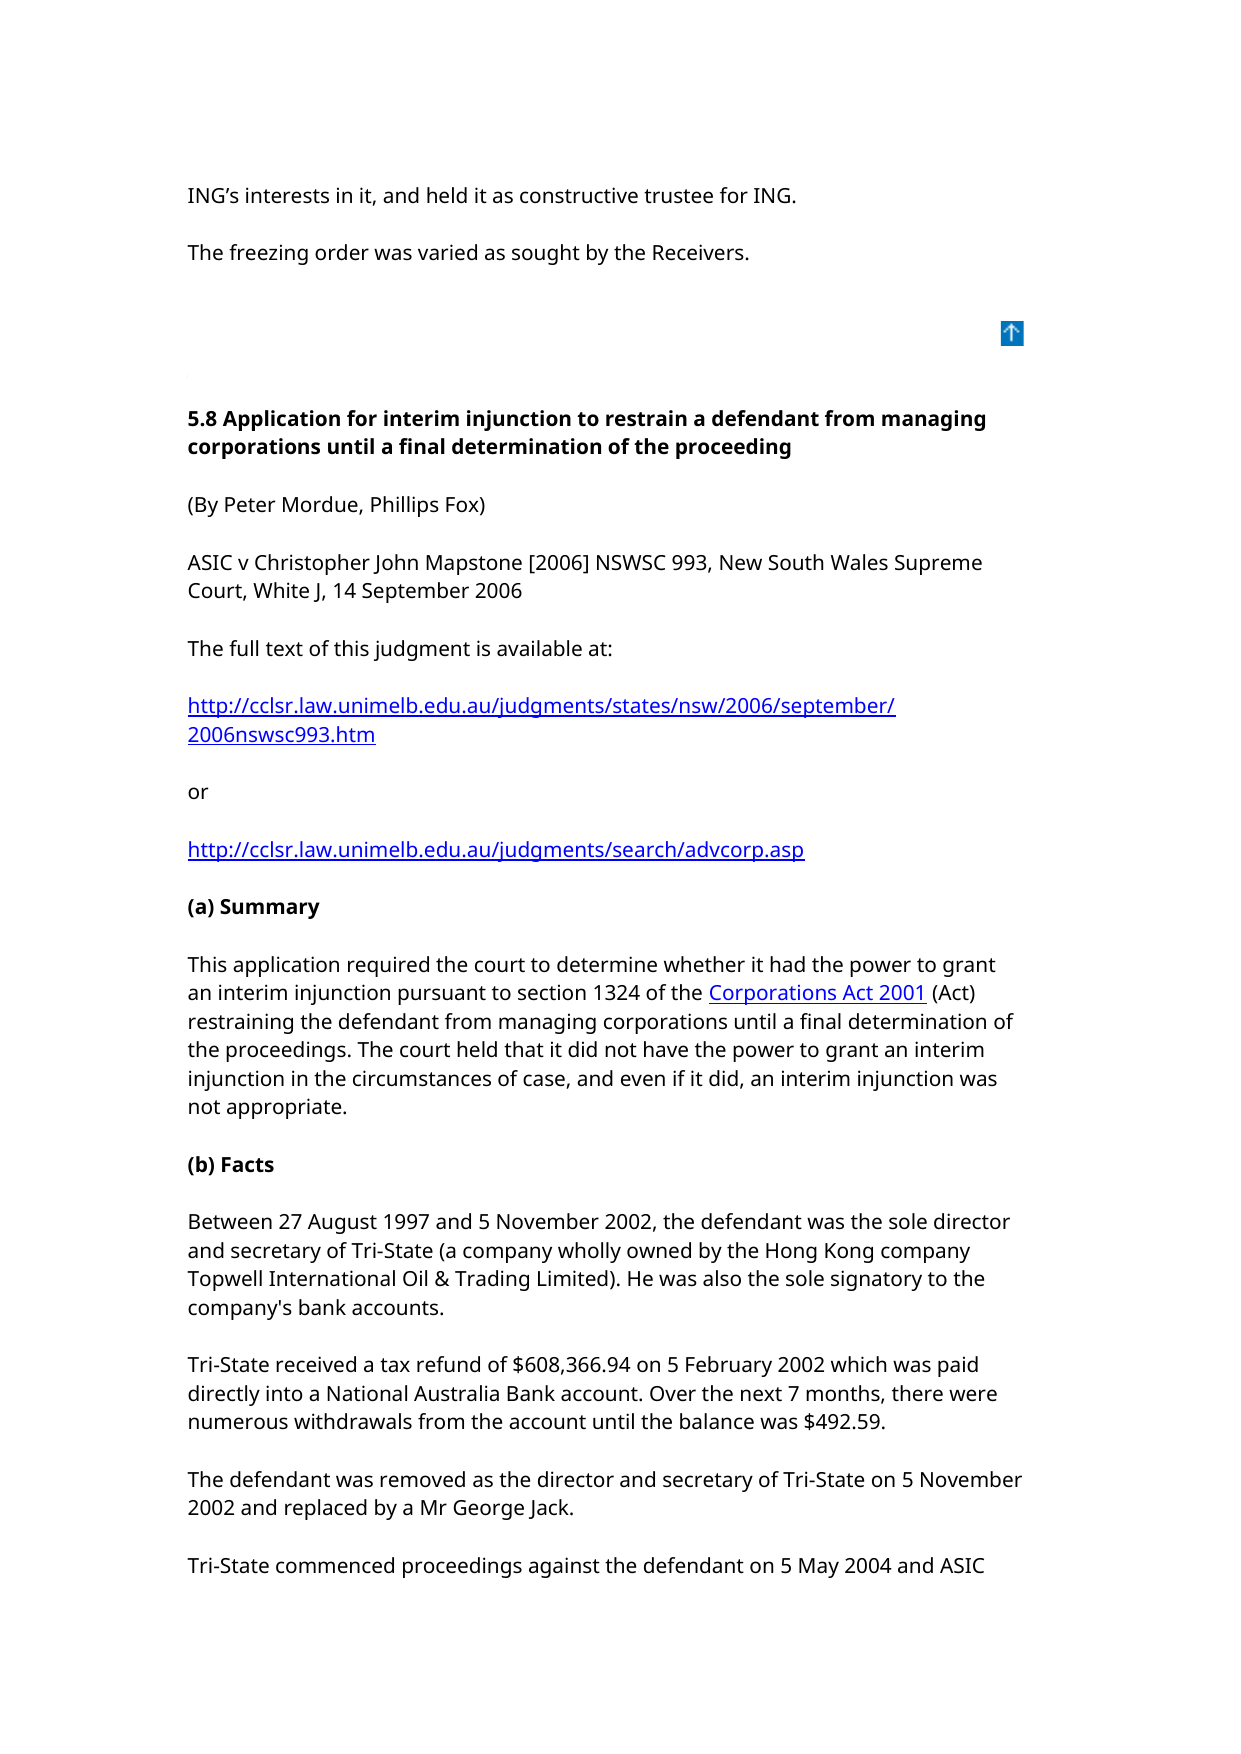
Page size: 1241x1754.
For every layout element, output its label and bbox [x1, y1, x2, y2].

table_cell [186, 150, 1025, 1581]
picture [1000, 321, 1024, 346]
